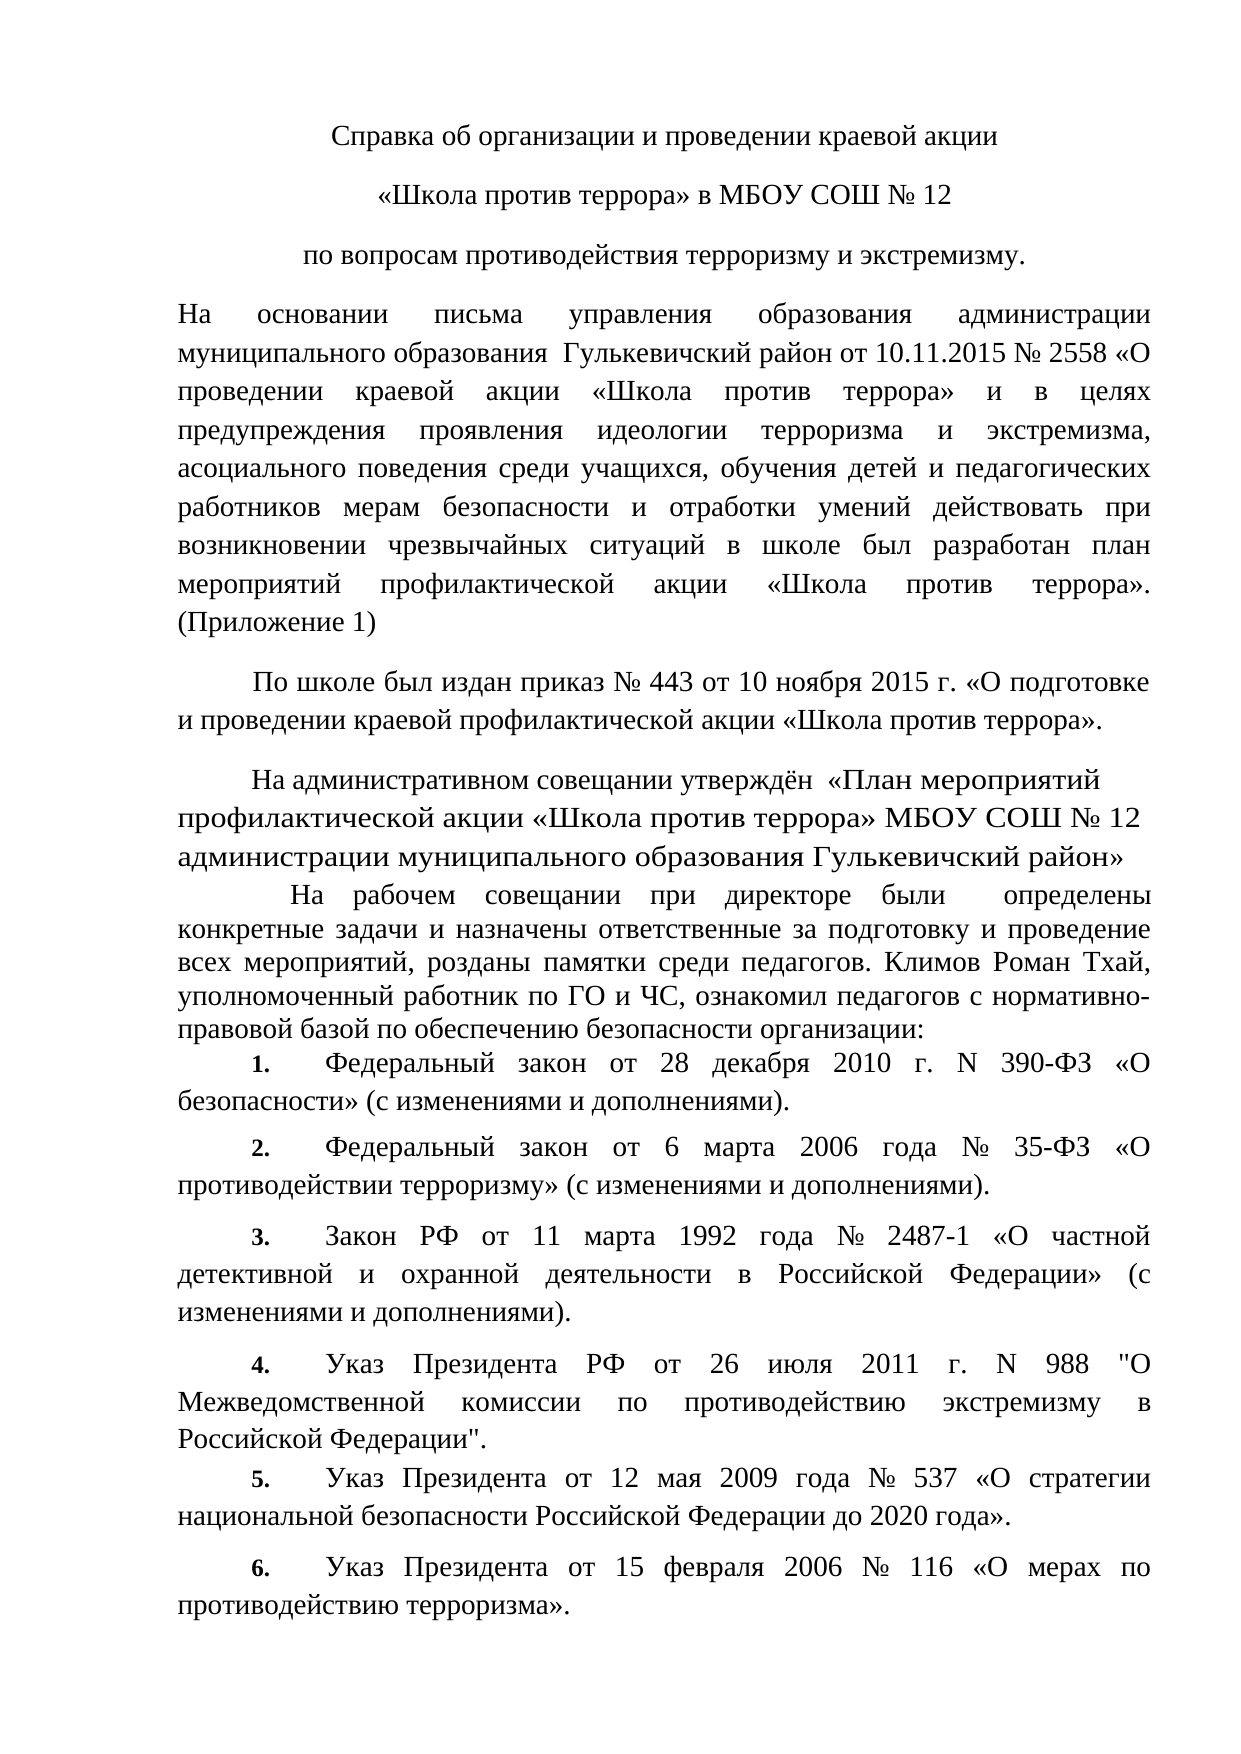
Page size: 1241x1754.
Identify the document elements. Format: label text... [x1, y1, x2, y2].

list Указ Президента от 15 февраля 2006 № 116 «О мерах по противодействию терроризма». [177, 1549, 1152, 1620]
list Указ Президента РФ от 26 июля 2011 г. N 988 "О Межведомственной комиссии по противодействию экстремизму в Российской Федерации". [177, 1346, 1152, 1455]
list Указ Президента от 12 мая 2009 года № 537 «О стратегии национальной безопасности Российской Федерации до 2020 года». [177, 1460, 1152, 1531]
text На основании письма управления образования администрации муниципального образования Гулькевичский район от 10.11.2015 № 2558 «О проведении краевой акции «Школа против террора» и в целях предупреждения проявления идеологии терроризма и экстремизма, асоциального поведения среди учащихся, обучения детей и педагогических работников мерам безопасности и отработки умений действовать при возникновении чрезвычайных ситуаций в школе был разработан план мероприятий профилактической акции «Школа против террора». (Приложение 1) [177, 296, 1152, 638]
list Закон РФ от 11 марта 1992 года № 2487-1 «О частной детективной и охранной деятельности в Российской Федерации» (с изменениями и дополнениями). [177, 1218, 1152, 1328]
text по вопросам противодействия терроризму и экстремизму. [177, 237, 1152, 270]
text «Школа против террора» в МБОУ СОШ № 12 [177, 177, 1152, 211]
text Справка об организации и проведении краевой акции [177, 118, 1152, 152]
list Федеральный закон от 28 декабря 2010 г. N 390-ФЗ «О безопасности» (с изменениями и дополнениями). [177, 1045, 1152, 1117]
text профилактической акции «Школа против террора» МБОУ СОШ № 12 администрации муниципального образования Гулькевичский район» [177, 800, 1152, 872]
text На административном совещании утверждён «План мероприятий [177, 762, 1152, 795]
text По школе был издан приказ № 443 от 10 ноября 2015 г. «О подготовке и проведении краевой профилактической акции «Школа против террора». [177, 664, 1152, 736]
list Федеральный закон от 6 марта 2006 года № 35-ФЗ «О противодействии терроризму» (с изменениями и дополнениями). [177, 1129, 1152, 1201]
list На рабочем совещании при директоре были определены конкретные задачи и назначены ответственные за подготовку и проведение всех мероприятий, розданы памятки среди педагогов. Климов Роман Тхай, уполномоченный работник по ГО и ЧС, ознакомил педагогов с нормативно-правовой базой по обеспечению безопасности организации: [177, 877, 1152, 1045]
